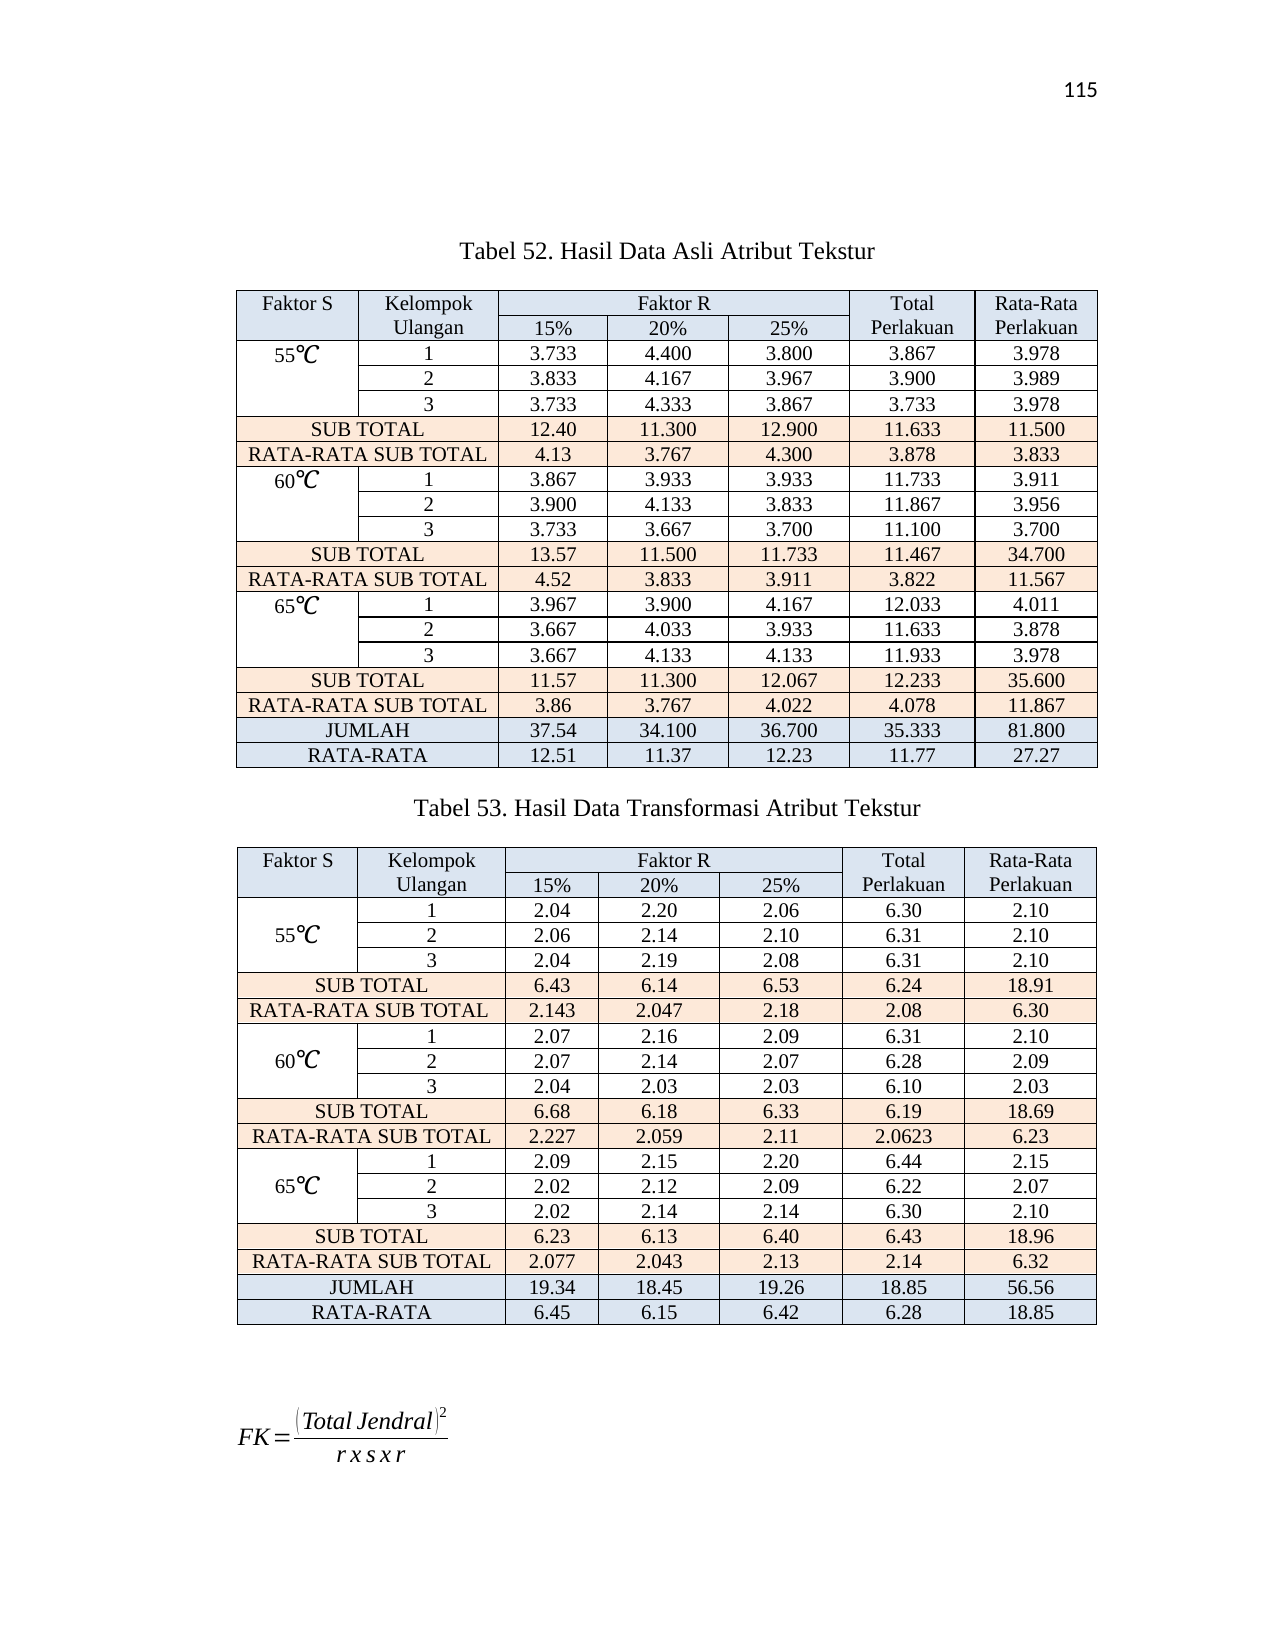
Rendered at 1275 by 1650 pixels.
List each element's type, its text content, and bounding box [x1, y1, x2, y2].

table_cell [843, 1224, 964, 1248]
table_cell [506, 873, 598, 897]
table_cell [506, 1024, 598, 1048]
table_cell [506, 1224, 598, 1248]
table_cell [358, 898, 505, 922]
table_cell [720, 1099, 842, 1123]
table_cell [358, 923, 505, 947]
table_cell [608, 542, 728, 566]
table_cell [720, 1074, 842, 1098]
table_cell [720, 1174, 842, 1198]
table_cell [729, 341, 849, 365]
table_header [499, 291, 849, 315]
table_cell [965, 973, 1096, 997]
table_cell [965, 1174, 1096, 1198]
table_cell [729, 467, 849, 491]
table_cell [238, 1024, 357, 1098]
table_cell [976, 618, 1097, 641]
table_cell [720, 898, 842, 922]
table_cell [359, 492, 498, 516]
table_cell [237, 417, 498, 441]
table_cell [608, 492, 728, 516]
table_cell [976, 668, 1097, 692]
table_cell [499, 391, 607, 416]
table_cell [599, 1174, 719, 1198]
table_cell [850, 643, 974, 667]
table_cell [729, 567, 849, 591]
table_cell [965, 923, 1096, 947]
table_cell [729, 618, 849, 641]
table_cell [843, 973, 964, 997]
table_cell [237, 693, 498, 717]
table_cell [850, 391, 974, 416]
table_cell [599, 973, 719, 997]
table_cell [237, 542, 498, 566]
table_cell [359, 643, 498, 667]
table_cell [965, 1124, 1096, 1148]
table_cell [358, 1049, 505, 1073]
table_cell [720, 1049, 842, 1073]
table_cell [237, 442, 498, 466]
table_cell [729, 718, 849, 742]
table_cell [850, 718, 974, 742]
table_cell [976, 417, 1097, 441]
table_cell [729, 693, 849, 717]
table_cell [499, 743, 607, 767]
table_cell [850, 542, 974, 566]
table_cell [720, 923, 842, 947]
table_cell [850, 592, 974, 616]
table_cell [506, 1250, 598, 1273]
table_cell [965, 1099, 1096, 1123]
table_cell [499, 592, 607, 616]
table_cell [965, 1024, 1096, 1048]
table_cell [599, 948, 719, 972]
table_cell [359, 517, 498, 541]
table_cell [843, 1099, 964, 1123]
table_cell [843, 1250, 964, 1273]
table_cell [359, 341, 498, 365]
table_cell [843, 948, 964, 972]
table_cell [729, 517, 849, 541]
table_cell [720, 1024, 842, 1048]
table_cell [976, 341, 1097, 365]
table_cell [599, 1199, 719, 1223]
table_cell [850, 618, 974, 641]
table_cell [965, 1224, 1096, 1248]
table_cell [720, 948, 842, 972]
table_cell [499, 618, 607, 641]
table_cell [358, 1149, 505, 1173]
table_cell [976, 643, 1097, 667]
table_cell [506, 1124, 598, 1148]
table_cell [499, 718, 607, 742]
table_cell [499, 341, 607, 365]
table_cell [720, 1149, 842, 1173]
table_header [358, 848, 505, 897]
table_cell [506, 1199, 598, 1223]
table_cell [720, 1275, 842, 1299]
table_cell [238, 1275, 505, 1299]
text Tabel 52. Hasil Data Asli Atribut Tekstur [236, 236, 1098, 265]
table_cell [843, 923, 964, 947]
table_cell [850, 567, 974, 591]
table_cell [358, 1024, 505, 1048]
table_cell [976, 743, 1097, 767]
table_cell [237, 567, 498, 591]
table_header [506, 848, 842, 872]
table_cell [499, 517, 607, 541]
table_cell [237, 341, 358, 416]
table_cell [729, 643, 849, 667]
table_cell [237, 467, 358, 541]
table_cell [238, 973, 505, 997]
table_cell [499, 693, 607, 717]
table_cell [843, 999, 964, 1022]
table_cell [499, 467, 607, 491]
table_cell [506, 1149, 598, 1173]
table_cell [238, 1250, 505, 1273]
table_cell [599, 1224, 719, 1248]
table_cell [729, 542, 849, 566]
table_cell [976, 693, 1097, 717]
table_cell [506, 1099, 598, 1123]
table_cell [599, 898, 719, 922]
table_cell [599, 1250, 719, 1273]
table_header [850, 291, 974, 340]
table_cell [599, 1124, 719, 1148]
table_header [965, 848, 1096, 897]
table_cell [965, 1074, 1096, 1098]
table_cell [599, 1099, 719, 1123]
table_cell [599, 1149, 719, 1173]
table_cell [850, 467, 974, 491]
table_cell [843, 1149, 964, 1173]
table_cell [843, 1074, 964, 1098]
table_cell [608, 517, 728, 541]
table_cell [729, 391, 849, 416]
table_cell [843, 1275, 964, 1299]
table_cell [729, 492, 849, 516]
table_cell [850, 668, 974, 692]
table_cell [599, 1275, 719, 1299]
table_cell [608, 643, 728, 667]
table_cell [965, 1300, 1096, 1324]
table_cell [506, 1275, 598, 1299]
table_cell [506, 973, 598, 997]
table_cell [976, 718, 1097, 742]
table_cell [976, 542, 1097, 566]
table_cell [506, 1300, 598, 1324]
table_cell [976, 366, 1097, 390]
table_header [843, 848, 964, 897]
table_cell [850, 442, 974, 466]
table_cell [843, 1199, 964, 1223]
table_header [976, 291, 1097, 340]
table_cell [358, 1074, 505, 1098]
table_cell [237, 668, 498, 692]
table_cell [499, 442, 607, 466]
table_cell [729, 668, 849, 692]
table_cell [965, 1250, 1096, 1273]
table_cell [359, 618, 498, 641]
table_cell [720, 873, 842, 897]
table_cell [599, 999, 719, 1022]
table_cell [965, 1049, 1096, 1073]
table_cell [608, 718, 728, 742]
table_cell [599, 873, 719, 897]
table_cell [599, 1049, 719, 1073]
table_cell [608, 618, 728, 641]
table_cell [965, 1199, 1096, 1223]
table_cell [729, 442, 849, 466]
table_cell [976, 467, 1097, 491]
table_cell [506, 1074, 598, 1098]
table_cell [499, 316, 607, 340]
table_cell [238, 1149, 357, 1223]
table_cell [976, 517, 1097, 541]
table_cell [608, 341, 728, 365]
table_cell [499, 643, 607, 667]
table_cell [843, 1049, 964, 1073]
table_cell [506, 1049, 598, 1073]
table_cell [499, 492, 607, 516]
text Tabel 53. Hasil Data Transformasi Atribut Tekstur [236, 793, 1098, 822]
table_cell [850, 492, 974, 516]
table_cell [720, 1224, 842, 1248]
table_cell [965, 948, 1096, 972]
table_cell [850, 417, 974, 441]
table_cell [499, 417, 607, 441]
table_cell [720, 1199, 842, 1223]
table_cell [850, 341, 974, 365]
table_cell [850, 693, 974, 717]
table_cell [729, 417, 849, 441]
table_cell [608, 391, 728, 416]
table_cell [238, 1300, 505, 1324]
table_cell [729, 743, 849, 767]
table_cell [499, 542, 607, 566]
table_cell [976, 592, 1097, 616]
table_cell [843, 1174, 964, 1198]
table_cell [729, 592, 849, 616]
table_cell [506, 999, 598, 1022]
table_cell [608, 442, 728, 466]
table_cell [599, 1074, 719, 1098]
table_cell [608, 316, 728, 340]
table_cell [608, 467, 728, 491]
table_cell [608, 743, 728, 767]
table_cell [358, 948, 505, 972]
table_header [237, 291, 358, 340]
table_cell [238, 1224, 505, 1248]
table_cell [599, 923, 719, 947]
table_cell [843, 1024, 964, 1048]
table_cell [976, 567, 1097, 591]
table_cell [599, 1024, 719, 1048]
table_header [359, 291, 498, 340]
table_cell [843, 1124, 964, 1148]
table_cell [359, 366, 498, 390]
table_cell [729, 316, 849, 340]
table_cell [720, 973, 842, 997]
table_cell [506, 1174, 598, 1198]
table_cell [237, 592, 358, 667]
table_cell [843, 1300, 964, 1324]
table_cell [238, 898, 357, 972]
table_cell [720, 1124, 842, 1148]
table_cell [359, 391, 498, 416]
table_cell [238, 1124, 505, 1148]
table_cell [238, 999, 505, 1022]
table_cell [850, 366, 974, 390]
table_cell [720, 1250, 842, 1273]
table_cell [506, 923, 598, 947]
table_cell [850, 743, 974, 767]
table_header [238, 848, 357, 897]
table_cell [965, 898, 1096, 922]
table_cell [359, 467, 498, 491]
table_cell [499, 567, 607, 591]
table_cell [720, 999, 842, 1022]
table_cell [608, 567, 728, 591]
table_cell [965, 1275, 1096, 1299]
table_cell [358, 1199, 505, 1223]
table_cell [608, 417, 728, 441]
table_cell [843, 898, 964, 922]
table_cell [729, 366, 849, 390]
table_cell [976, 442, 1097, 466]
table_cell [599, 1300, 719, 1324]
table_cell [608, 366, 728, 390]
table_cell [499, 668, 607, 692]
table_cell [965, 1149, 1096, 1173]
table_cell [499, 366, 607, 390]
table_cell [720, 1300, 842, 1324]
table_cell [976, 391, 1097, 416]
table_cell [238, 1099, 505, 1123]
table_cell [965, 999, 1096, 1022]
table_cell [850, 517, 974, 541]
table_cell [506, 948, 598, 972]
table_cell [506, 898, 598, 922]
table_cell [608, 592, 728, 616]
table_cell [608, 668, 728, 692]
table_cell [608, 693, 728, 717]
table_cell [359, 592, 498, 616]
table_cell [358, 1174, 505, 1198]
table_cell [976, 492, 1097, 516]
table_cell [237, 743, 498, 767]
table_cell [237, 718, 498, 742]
